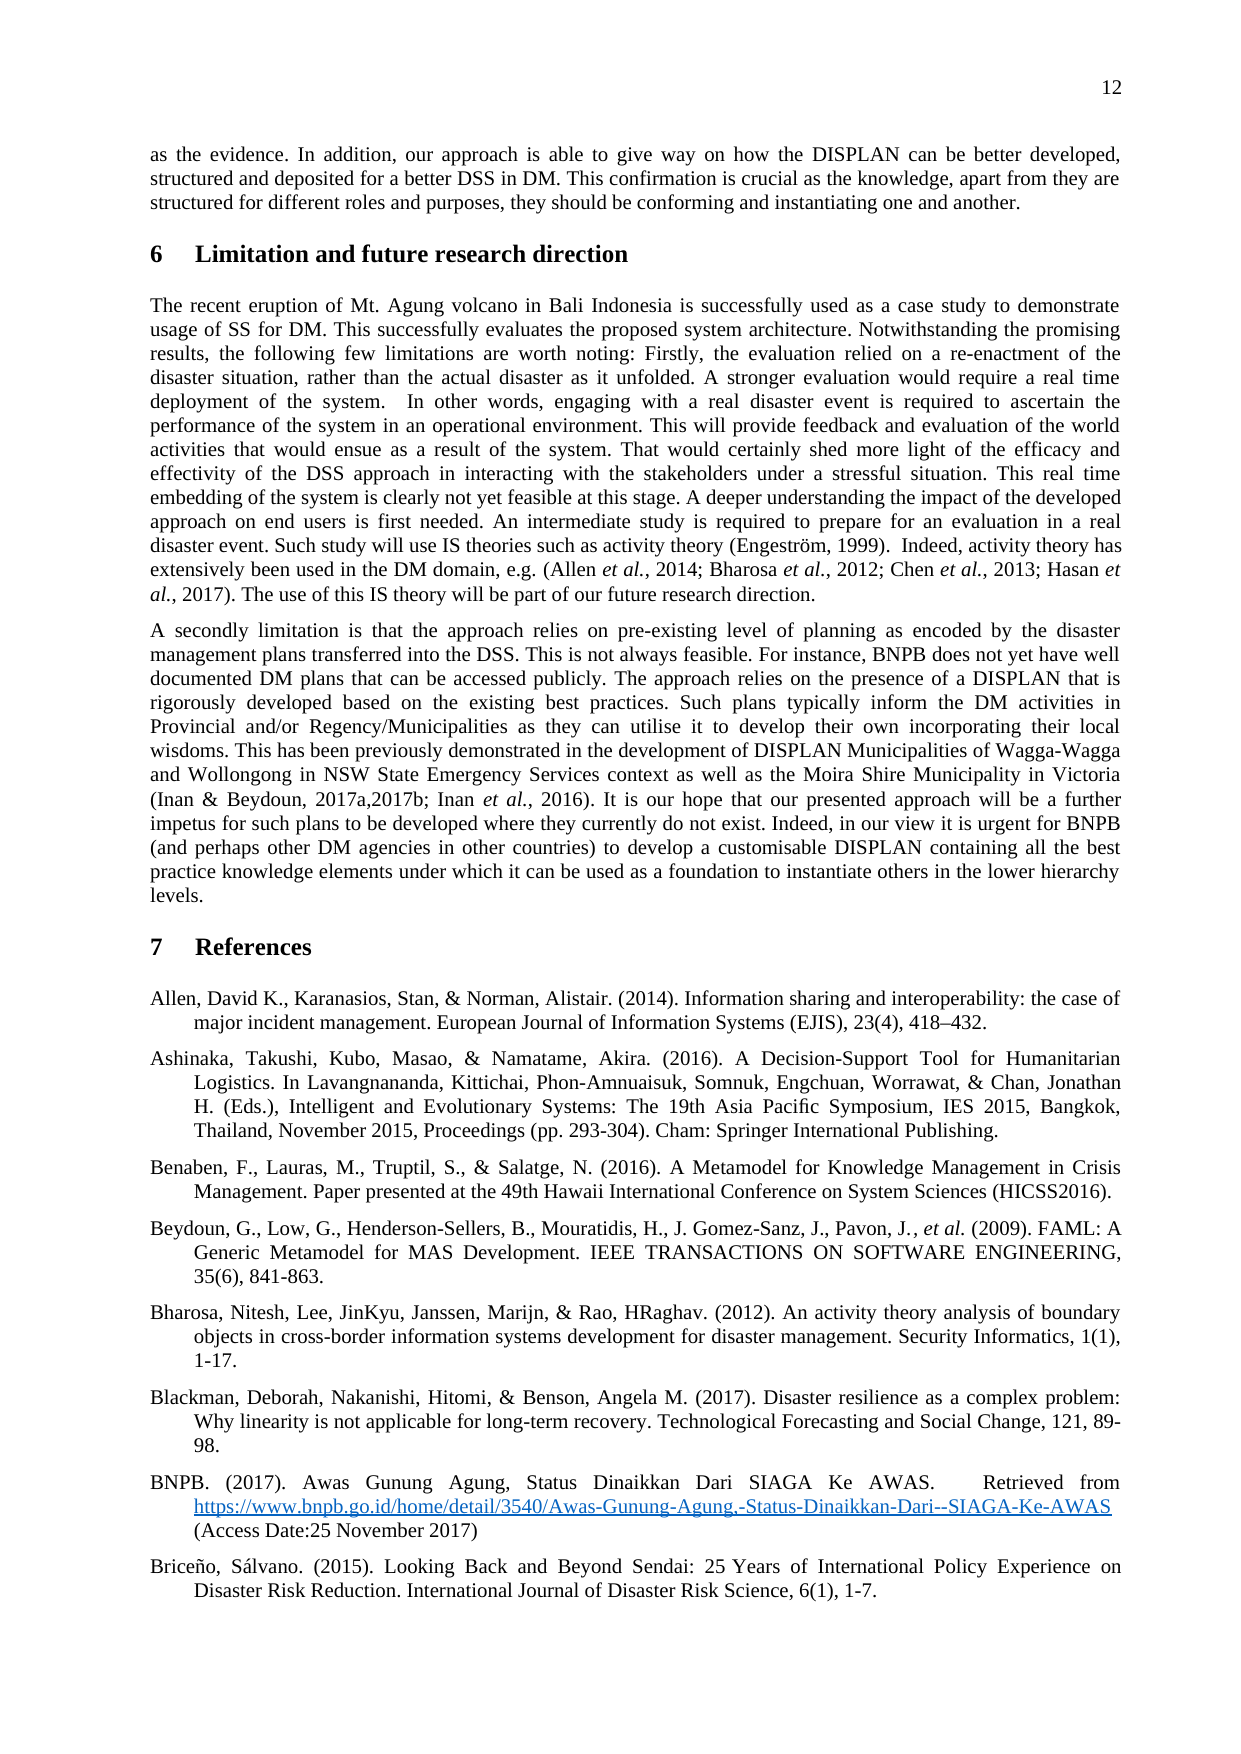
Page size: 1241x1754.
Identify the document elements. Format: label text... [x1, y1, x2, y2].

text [150, 142, 1122, 214]
text Beydoun, G., Low, G., Henderson-Sellers, B., Mouratidis, H., J. Gomez-Sanz, J., Pavon, J., et al. (2009). FAML: A Generic Metamodel for MAS Development. IEEE TRANSACTIONS ON SOFTWARE ENGINEERING, 35(6), 841-863. [150, 1216, 1122, 1288]
text The recent eruption of Mt. Agung volcano in Bali Indonesia is successfully used as a case study to demonstrate usage of SS for DM. This successfully evaluates the proposed system architecture. Notwithstanding the promising results, the following few limitations are worth noting: Firstly, the evaluation relied on a re-enactment of the disaster situation, rather than the actual disaster as it unfolded. A stronger evaluation would require a real time deployment of the system. In other words, engaging with a real disaster event is required to ascertain the performance of the system in an operational environment. This will provide feedback and evaluation of the world activities that would ensue as a result of the system. That would certainly shed more light of the efficacy and effectivity of the DSS approach in interacting with the stakeholders under a stressful situation. This real time embedding of the system is clearly not yet feasible at this stage. A deeper understanding the impact of the developed approach on end users is first needed. An intermediate study is required to prepare for an evaluation in a real disaster event. Such study will use IS theories such as activity theory (Engeström, 1999). Indeed, activity theory has extensively been used in the DM domain, e.g. (Allen et al., 2014; Bharosa et al., 2012; Chen et al., 2013; Hasan et al., 2017). The use of this IS theory will be part of our future research direction. [150, 293, 1122, 606]
text Ashinaka, Takushi, Kubo, Masao, & Namatame, Akira. (2016). A Decision-Support Tool for Humanitarian Logistics. In Lavangnananda, Kittichai, Phon-Amnuaisuk, Somnuk, Engchuan, Worrawat, & Chan, Jonathan H. (Eds.), Intelligent and Evolutionary Systems: The 19th Asia Paciﬁc Symposium, IES 2015, Bangkok, Thailand, November 2015, Proceedings (pp. 293-304). Cham: Springer International Publishing. [150, 1046, 1122, 1142]
subtitle Limitation and future research direction [150, 239, 1122, 268]
text Briceño, Sálvano. (2015). Looking Back and Beyond Sendai: 25 Years of International Policy Experience on Disaster Risk Reduction. International Journal of Disaster Risk Science, 6(1), 1-7. [150, 1554, 1122, 1602]
text Allen, David K., Karanasios, Stan, & Norman, Alistair. (2014). Information sharing and interoperability: the case of major incident management. European Journal of Information Systems (EJIS), 23(4), 418–432. [150, 986, 1122, 1034]
text Blackman, Deborah, Nakanishi, Hitomi, & Benson, Angela M. (2017). Disaster resilience as a complex problem: Why linearity is not applicable for long-term recovery. Technological Forecasting and Social Change, 121, 89-98. [150, 1385, 1122, 1457]
subtitle References [150, 932, 1122, 961]
text Benaben, F., Lauras, M., Truptil, S., & Salatge, N. (2016). A Metamodel for Knowledge Management in Crisis Management. Paper presented at the 49th Hawaii International Conference on System Sciences (HICSS2016). [150, 1155, 1122, 1203]
text A secondly limitation is that the approach relies on pre-existing level of planning as encoded by the disaster management plans transferred into the DSS. This is not always feasible. For instance, BNPB does not yet have well documented DM plans that can be accessed publicly. The approach relies on the presence of a DISPLAN that is rigorously developed based on the existing best practices. Such plans typically inform the DM activities in Provincial and/or Regency/Municipalities as they can utilise it to develop their own incorporating their local wisdoms. This has been previously demonstrated in the development of DISPLAN Municipalities of Wagga-Wagga and Wollongong in NSW State Emergency Services context as well as the Moira Shire Municipality in Victoria (Inan & Beydoun, 2017a,2017b; Inan et al., 2016). It is our hope that our presented approach will be a further impetus for such plans to be developed where they currently do not exist. Indeed, in our view it is urgent for BNPB (and perhaps other DM agencies in other countries) to develop a customisable DISPLAN containing all the best practice knowledge elements under which it can be used as a foundation to instantiate others in the lower hierarchy levels. [150, 618, 1122, 907]
text BNPB. (2017). Awas Gunung Agung, Status Dinaikkan Dari SIAGA Ke AWAS. Retrieved from https://www.bnpb.go.id/home/detail/3540/Awas-Gunung-Agung,-Status-Dinaikkan-Dari--SIAGA-Ke-AWAS (Access Date:25 November 2017) [150, 1469, 1122, 1542]
text Bharosa, Nitesh, Lee, JinKyu, Janssen, Marijn, & Rao, HRaghav. (2012). An activity theory analysis of boundary objects in cross-border information systems development for disaster management. Security Informatics, 1(1), 1-17. [150, 1300, 1122, 1372]
